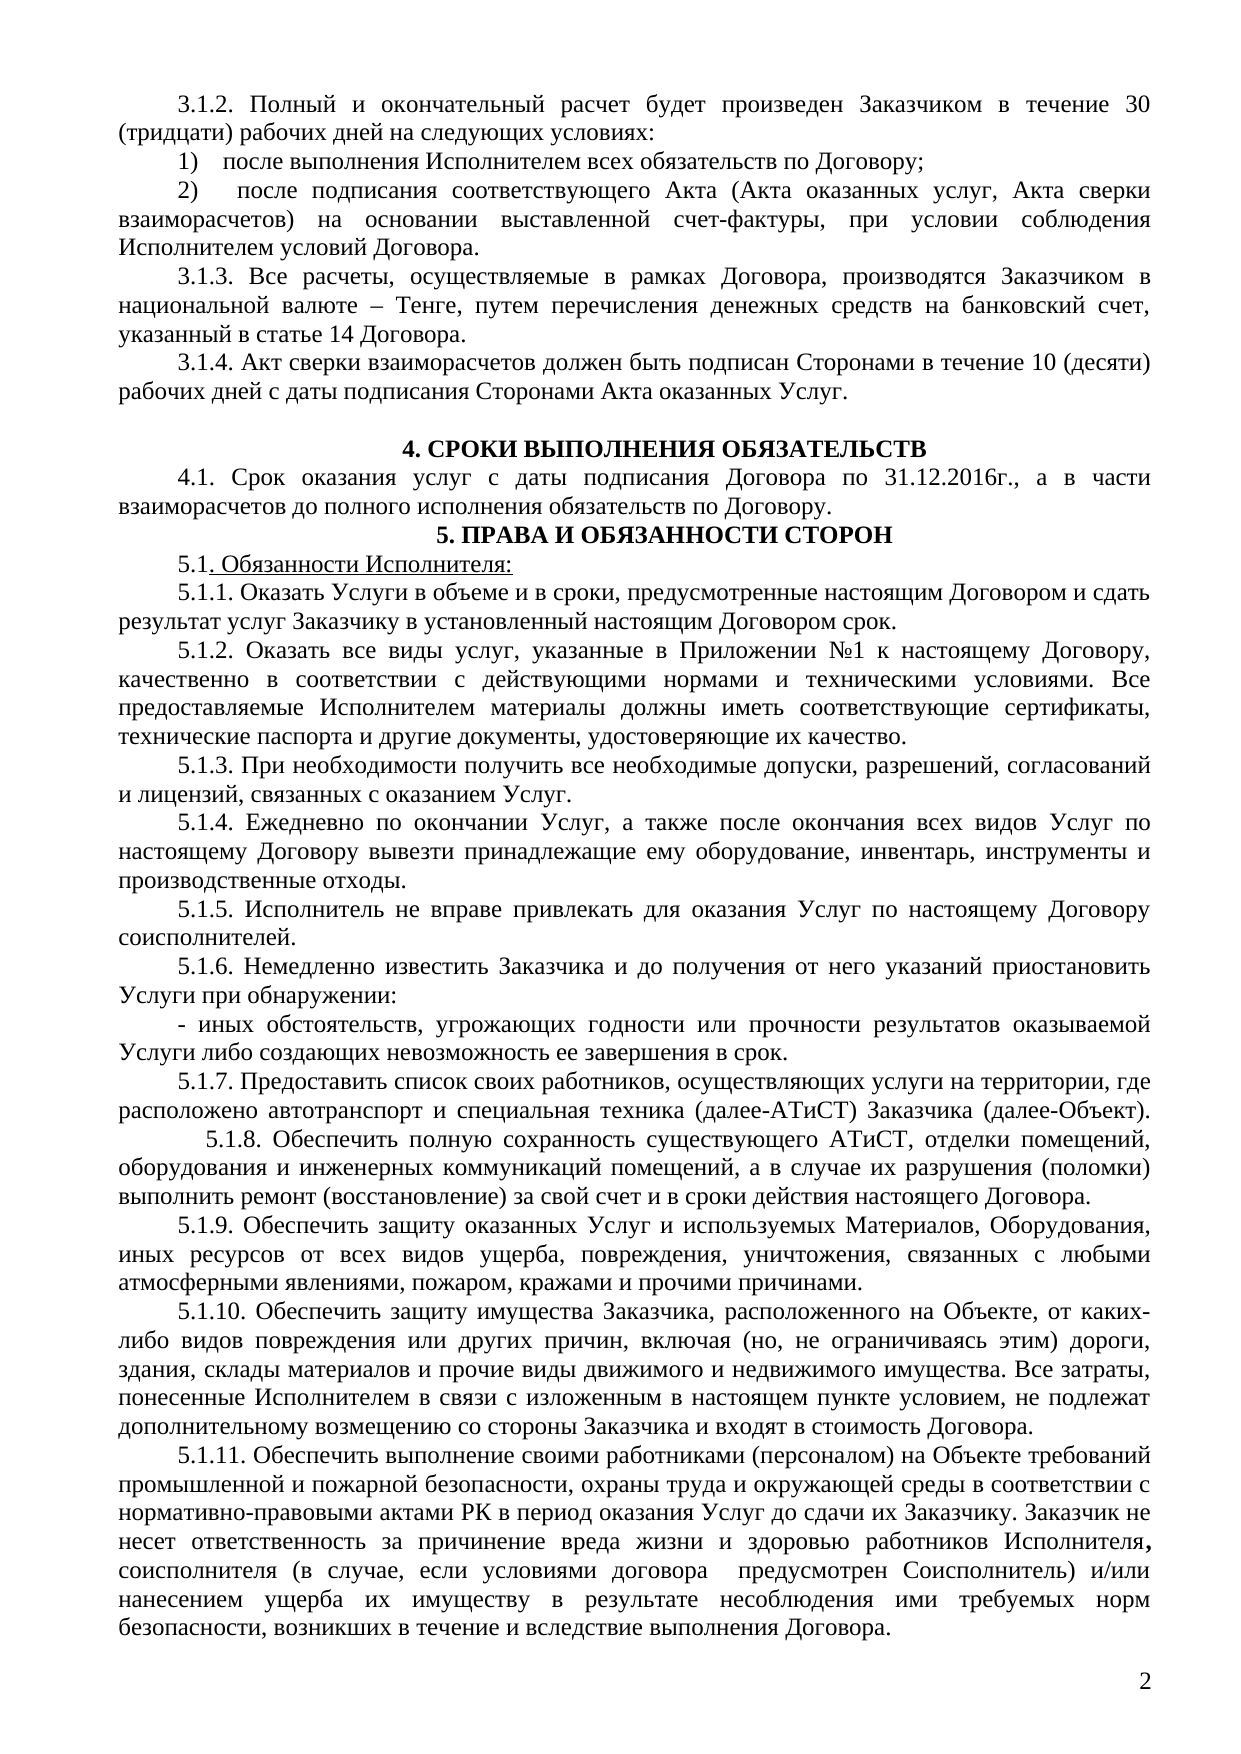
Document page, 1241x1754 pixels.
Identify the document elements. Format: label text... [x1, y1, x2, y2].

text 4. СРОКИ ВЫПОЛНЕНИЯ ОБЯЗАТЕЛЬСТВ [118, 434, 1152, 462]
text 3.1.2. Полный и окончательный расчет будет произведен Заказчиком в течение 30 (тридцати) рабочих дней на следующих условиях: [118, 89, 1152, 146]
list после выполнения Исполнителем всех обязательств по Договору; [118, 146, 1152, 175]
text 5.1.2. Оказать все виды услуг, указанные в Приложении №1 к настоящему Договору, качественно в соответствии с действующими нормами и техническими условиями. Все предоставляемые Исполнителем материалы должны иметь соответствующие сертификаты, технические паспорта и другие документы, удостоверяющие их качество. [118, 635, 1152, 750]
text 5. ПРАВА И ОБЯЗАННОСТИ СТОРОН [118, 520, 1152, 549]
text 5.1.9. Обеспечить защиту оказанных Услуг и используемых Материалов, Оборудования, иных ресурсов от всех видов ущерба, повреждения, уничтожения, связанных с любыми атмосферными явлениями, пожаром, кражами и прочими причинами. [118, 1210, 1152, 1296]
text 5.1. Обязанности Исполнителя: [118, 549, 1152, 577]
text 5.1.7. Предоставить список своих работников, осуществляющих услуги на территории, где расположено автотранспорт и специальная техника (далее-АТиСТ) Заказчика (далее-Объект). 5.1.8. Обеспечить полную сохранность существующего АТиСТ, отделки помещений, оборудования и инженерных коммуникаций помещений, а в случае их разрушения (поломки) выполнить ремонт (восстановление) за свой счет и в сроки действия настоящего Договора. [118, 1066, 1152, 1210]
list после подписания соответствующего Акта (Акта оказанных услуг, Акта сверки взаиморасчетов) на основании выставленной счет-фактуры, при условии соблюдения Исполнителем условий Договора. [118, 175, 1152, 261]
text 3.1.4. Акт сверки взаиморасчетов должен быть подписан Сторонами в течение 10 (десяти) рабочих дней с даты подписания Сторонами Акта оказанных Услуг. [118, 347, 1152, 405]
text 4.1. Срок оказания услуг с даты подписания Договора по 31.12.2016г., а в части взаиморасчетов до полного исполнения обязательств по Договору. [118, 462, 1152, 520]
text 5.1.11. Обеспечить выполнение своими работниками (персоналом) на Объекте требований промышленной и пожарной безопасности, охраны труда и окружающей среды в соответствии с нормативно-правовыми актами РК в период оказания Услуг до сдачи их Заказчику. Заказчик не несет ответственность за причинение вреда жизни и здоровью работников Исполнителя, соисполнителя (в случае, если условиями договора предусмотрен Соисполнитель) и/или нанесением ущерба их имуществу в результате несоблюдения ими требуемых норм безопасности, возникших в течение и вследствие выполнения Договора. [118, 1440, 1152, 1641]
text 5.1.10. Обеспечить защиту имущества Заказчика, расположенного на Объекте, от каких-либо видов повреждения или других причин, включая (но, не ограничиваясь этим) дороги, здания, склады материалов и прочие виды движимого и недвижимого имущества. Все затраты, понесенные Исполнителем в связи с изложенным в настоящем пункте условием, не подлежат дополнительному возмещению со стороны Заказчика и входят в стоимость Договора. [118, 1296, 1152, 1440]
text 5.1.1. Оказать Услуги в объеме и в сроки, предусмотренные настоящим Договором и сдать результат услуг Заказчику в установленный настоящим Договором срок. [118, 577, 1152, 635]
text 5.1.4. Ежедневно по окончании Услуг, а также после окончания всех видов Услуг по настоящему Договору вывезти принадлежащие ему оборудование, инвентарь, инструменты и производственные отходы. [118, 807, 1152, 894]
text 5.1.3. При необходимости получить все необходимые допуски, разрешений, согласований и лицензий, связанных с оказанием Услуг. [118, 750, 1152, 807]
text 5.1.6. Немедленно известить Заказчика и до получения от него указаний приостановить Услуги при обнаружении: [118, 951, 1152, 1009]
text - иных обстоятельств, угрожающих годности или прочности результатов оказываемой Услуги либо создающих невозможность ее завершения в срок. [118, 1009, 1152, 1066]
text 3.1.3. Все расчеты, осуществляемые в рамках Договора, производятся Заказчиком в национальной валюте – Тенге, путем перечисления денежных средств на банковский счет, указанный в статье 14 Договора. [118, 261, 1152, 347]
text 5.1.5. Исполнитель не вправе привлекать для оказания Услуг по настоящему Договору соисполнителей. [118, 894, 1152, 951]
